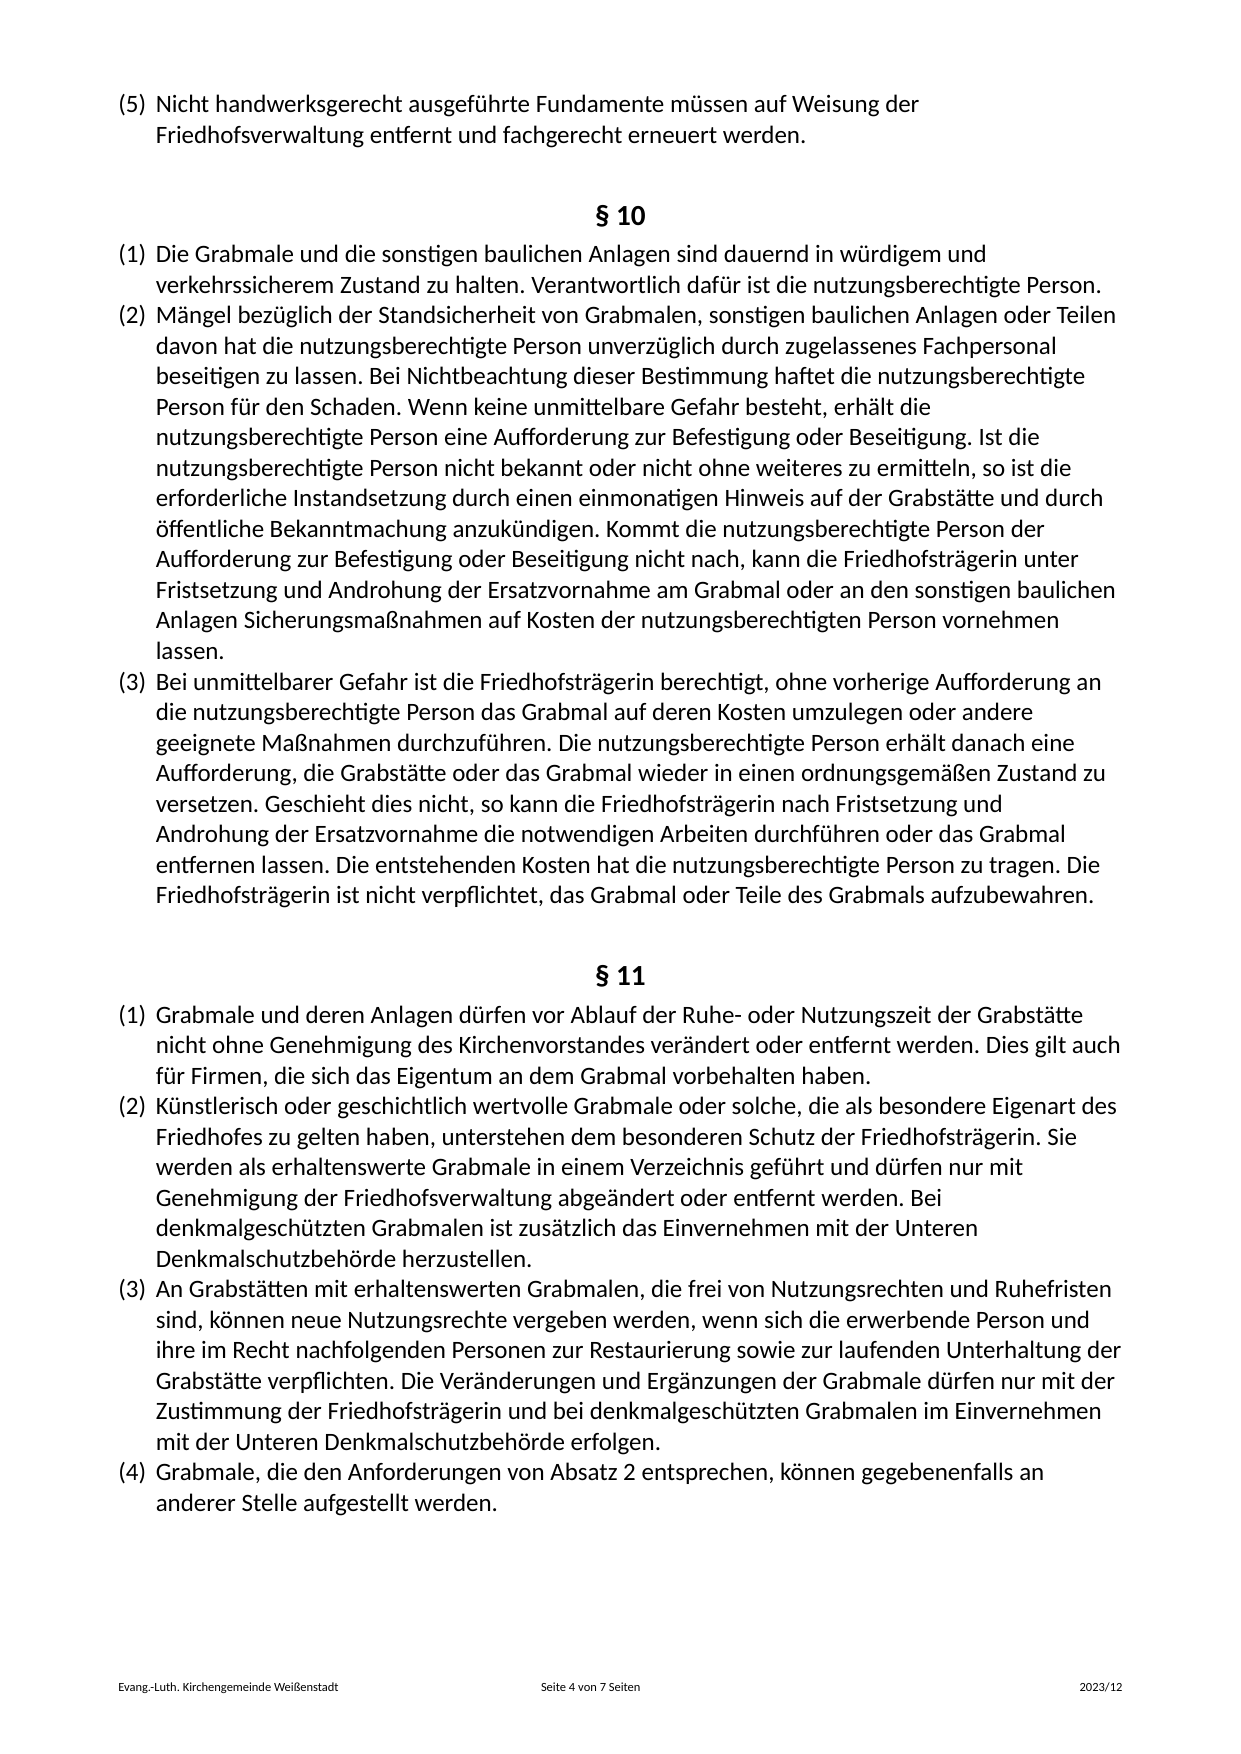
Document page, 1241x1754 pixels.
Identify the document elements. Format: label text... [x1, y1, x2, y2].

list Nicht handwerksgerecht ausgeführte Fundamente müssen auf Weisung der Friedhofsverwaltung entfernt und fachgerecht erneuert werden. [118, 88, 1122, 149]
list An Grabstätten mit erhaltenswerten Grabmalen, die frei von Nutzungsrechten und Ruhefristen sind, können neue Nutzungsrechte vergeben werden, wenn sich die erwerbende Person und ihre im Recht nachfolgenden Personen zur Restaurierung sowie zur laufenden Unterhaltung der Grabstätte verpflichten. Die Veränderungen und Ergänzungen der Grabmale dürfen nur mit der Zustimmung der Friedhofsträgerin und bei denkmalgeschützten Grabmalen im Einvernehmen mit der Unteren Denkmalschutzbehörde erfolgen. [118, 1273, 1122, 1457]
list Mängel bezüglich der Standsicherheit von Grabmalen, sonstigen baulichen Anlagen oder Teilen davon hat die nutzungsberechtigte Person unverzüglich durch zugelassenes Fachpersonal beseitigen zu lassen. Bei Nichtbeachtung dieser Bestimmung haftet die nutzungsberechtigte Person für den Schaden. Wenn keine unmittelbare Gefahr besteht, erhält die nutzungsberechtigte Person eine Aufforderung zur Befestigung oder Beseitigung. Ist die nutzungsberechtigte Person nicht bekannt oder nicht ohne weiteres zu ermitteln, so ist die erforderliche Instandsetzung durch einen einmonatigen Hinweis auf der Grabstätte und durch öffentliche Bekanntmachung anzukündigen. Kommt die nutzungsberechtigte Person der Aufforderung zur Befestigung oder Beseitigung nicht nach, kann die Friedhofsträgerin unter Fristsetzung und Androhung der Ersatzvornahme am Grabmal oder an den sonstigen baulichen Anlagen Sicherungsmaßnahmen auf Kosten der nutzungsberechtigten Person vornehmen lassen. [118, 299, 1122, 666]
list Grabmale und deren Anlagen dürfen vor Ablauf der Ruhe- oder Nutzungszeit der Grabstätte nicht ohne Genehmigung des Kirchenvorstandes verändert oder entfernt werden. Dies gilt auch für Firmen, die sich das Eigentum an dem Grabmal vorbehalten haben. [118, 999, 1122, 1090]
list Bei unmittelbarer Gefahr ist die Friedhofsträgerin berechtigt, ohne vorherige Aufforderung an die nutzungsberechtigte Person das Grabmal auf deren Kosten umzulegen oder andere geeignete Maßnahmen durchzuführen. Die nutzungsberechtigte Person erhält danach eine Aufforderung, die Grabstätte oder das Grabmal wieder in einen ordnungsgemäßen Zustand zu versetzen. Geschieht dies nicht, so kann die Friedhofsträgerin nach Fristsetzung und Androhung der Ersatzvornahme die notwendigen Arbeiten durchführen oder das Grabmal entfernen lassen. Die entstehenden Kosten hat die nutzungsberechtigte Person zu tragen. Die Friedhofsträgerin ist nicht verpflichtet, das Grabmal oder Teile des Grabmals aufzubewahren. [118, 666, 1122, 910]
list Künstlerisch oder geschichtlich wertvolle Grabmale oder solche, die als besondere Eigenart des Friedhofes zu gelten haben, unterstehen dem besonderen Schutz der Friedhofsträgerin. Sie werden als erhaltenswerte Grabmale in einem Verzeichnis geführt und dürfen nur mit Genehmigung der Friedhofsverwaltung abgeändert oder entfernt werden. Bei denkmalgeschützten Grabmalen ist zusätzlich das Einvernehmen mit der Unteren Denkmalschutzbehörde herzustellen. [118, 1090, 1122, 1273]
list Die Grabmale und die sonstigen baulichen Anlagen sind dauernd in würdigem und verkehrssicherem Zustand zu halten. Verantwortlich dafür ist die nutzungsberechtigte Person. [118, 238, 1122, 299]
list Grabmale, die den Anforderungen von Absatz 2 entsprechen, können gegebenenfalls an anderer Stelle aufgestellt werden. [118, 1457, 1122, 1518]
